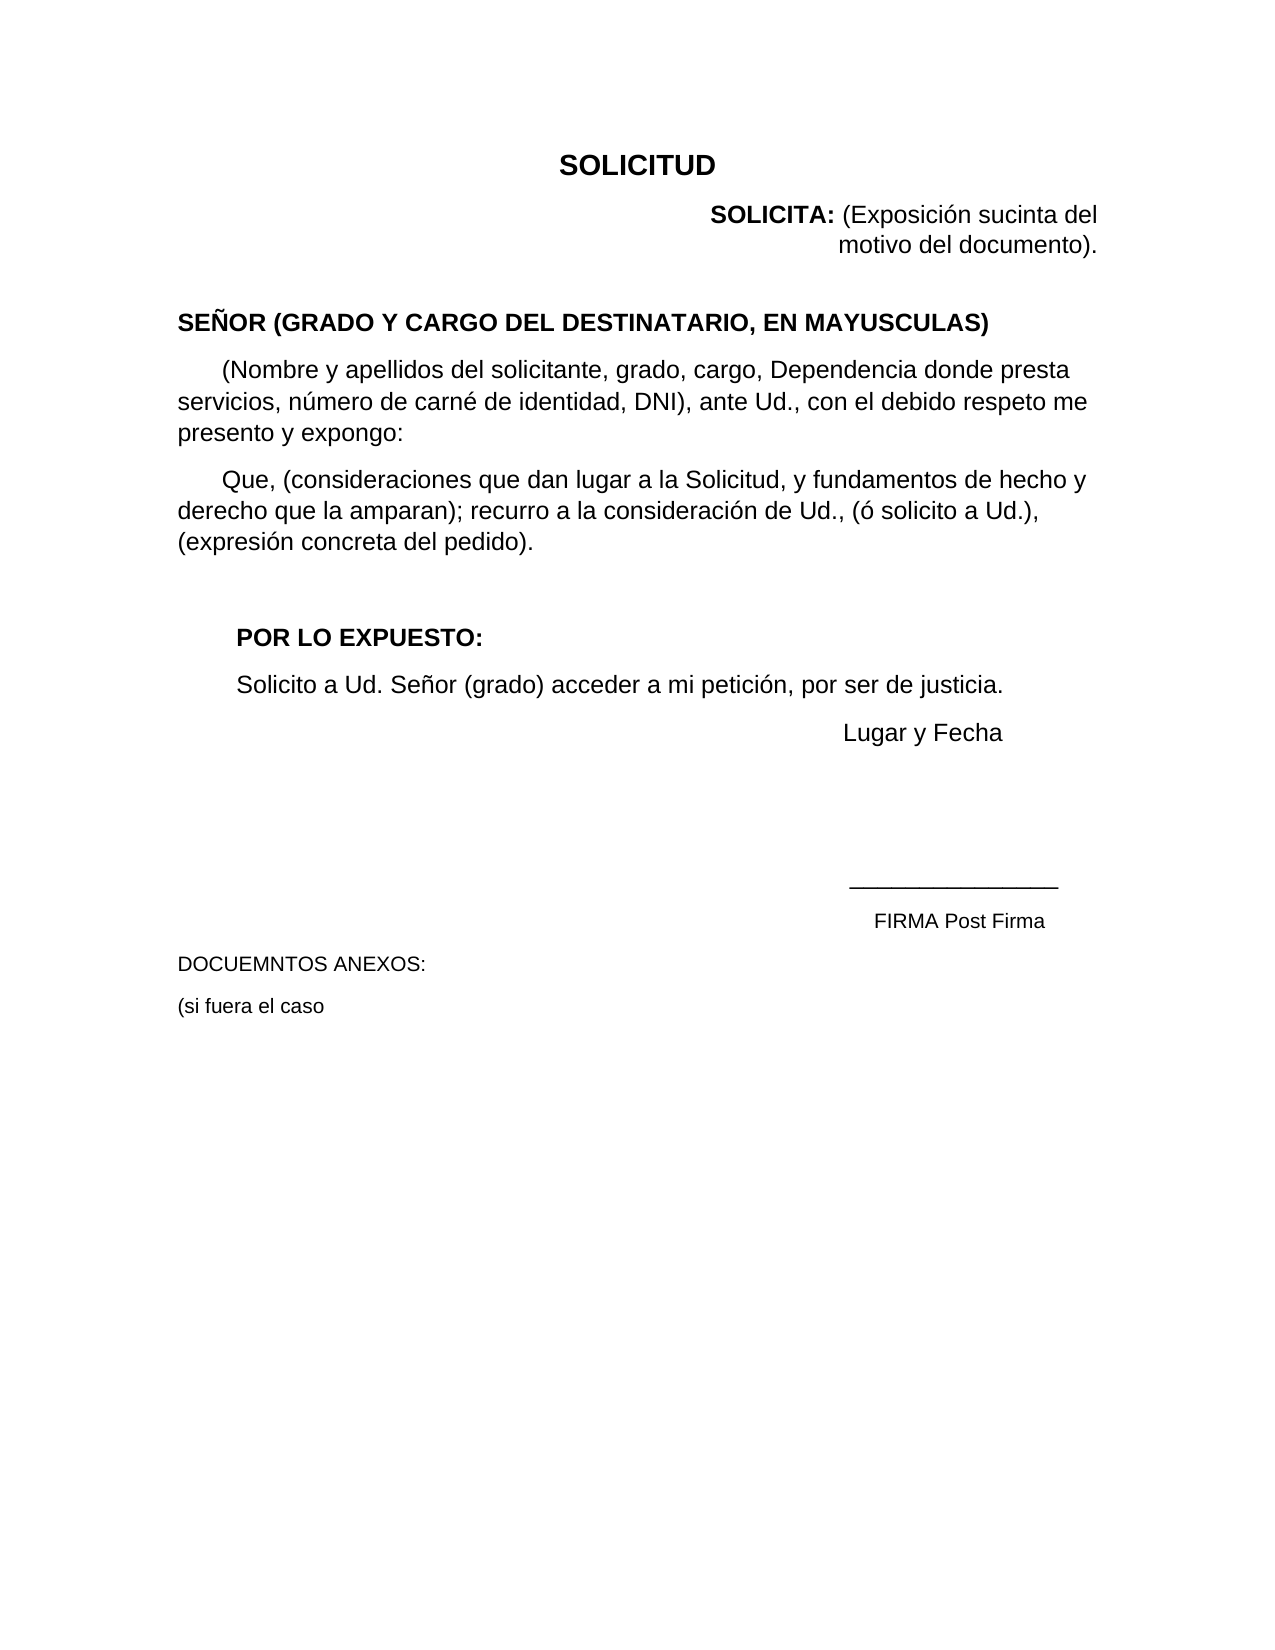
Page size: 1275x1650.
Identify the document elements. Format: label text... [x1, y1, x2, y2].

text _______________ [177, 861, 1098, 890]
text SOLICITA: (Exposición sucinta del [177, 200, 1098, 229]
text SOLICITUD [177, 148, 1098, 181]
text Solicito a Ud. Señor (grado) acceder a mi petición, por ser de justicia. [236, 670, 1098, 699]
text (si fuera el caso [177, 994, 1098, 1018]
text Que, (consideraciones que dan lugar a la Solicitud, y fundamentos de hecho y derecho que la amparan); recurro a la consideración de Ud., (ó solicito a Ud.), (expresión concreta del pedido). [177, 465, 1098, 556]
text Lugar y Fecha [177, 718, 1098, 747]
text POR LO EXPUESTO: [236, 623, 1098, 651]
text motivo del documento). [177, 230, 1098, 259]
text (Nombre y apellidos del solicitante, grado, cargo, Dependencia donde presta servicios, número de carné de identidad, DNI), ante Ud., con el debido respeto me presento y expongo: [177, 355, 1098, 446]
text SEÑOR (GRADO Y CARGO DEL DESTINATARIO, EN MAYUSCULAS) [177, 308, 1098, 336]
text DOCUEMNTOS ANEXOS: [177, 951, 1098, 975]
text FIRMA Post Firma [177, 909, 1098, 933]
